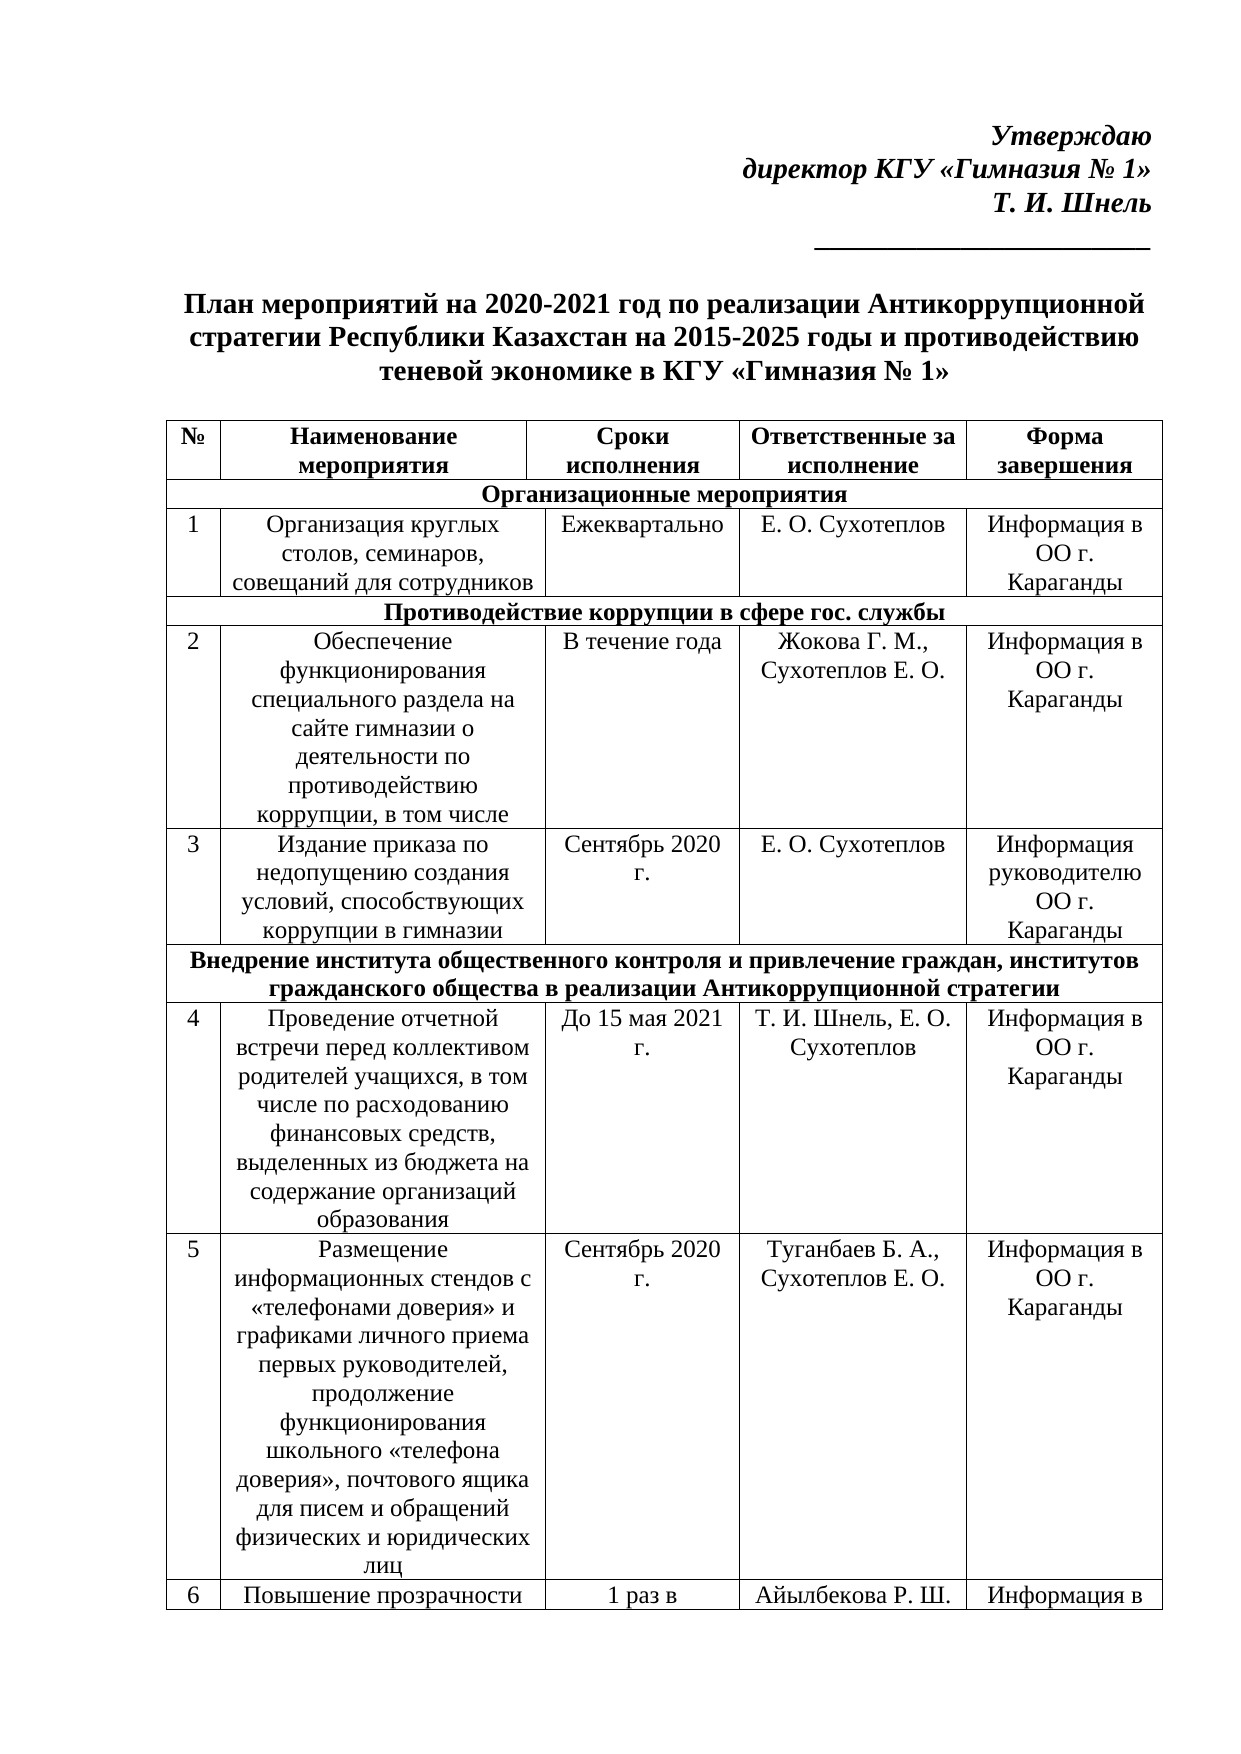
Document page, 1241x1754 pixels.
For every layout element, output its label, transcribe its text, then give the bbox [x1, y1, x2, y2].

table_cell До 15 мая 2021 г. [546, 1003, 739, 1233]
table_cell Издание приказа по недопущению создания условий, способствующих коррупции в гимназии [221, 829, 545, 944]
table_cell Внедрение института общественного контроля и привлечение граждан, институтов гражданского общества в реализации Антикоррупционной стратегии [167, 945, 1162, 1002]
text директор КГУ «Гимназия № 1» [177, 152, 1152, 185]
table_cell 1 [167, 509, 220, 596]
table_cell Жокова Г. М., Сухотеплов Е. О. [740, 626, 966, 828]
table_cell Организационные мероприятия [167, 480, 1162, 508]
table_cell Е. О. Сухотеплов [740, 509, 966, 596]
table_header Ответственные за исполнение [740, 421, 966, 478]
table_cell 2 [167, 626, 220, 828]
table_cell Туганбаев Б. А., Сухотеплов Е. О. [740, 1234, 966, 1579]
text Утверждаю [177, 118, 1152, 152]
table_cell 5 [167, 1234, 220, 1579]
table_header Наименование мероприятия [221, 421, 526, 478]
table_header № [167, 421, 220, 478]
text Т. И. Шнель [177, 185, 1152, 219]
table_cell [967, 1580, 1162, 1609]
table_cell Информация руководителю ОО г. Караганды [967, 829, 1162, 944]
table_cell Информация в ОО г. Караганды [967, 1234, 1162, 1579]
text План мероприятий на 2020-2021 год по реализации Антикоррупционной стратегии Республики Казахстан на 2015-2025 годы и противодействию теневой экономике в КГУ «Гимназия № 1» [177, 286, 1152, 386]
table_cell Проведение отчетной встречи перед коллективом родителей учащихся, в том числе по расходованию финансовых средств, выделенных из бюджета на содержание организаций образования [221, 1003, 545, 1233]
table_cell В течение года [546, 626, 739, 828]
table_cell Информация в ОО г. Караганды [967, 626, 1162, 828]
table_cell 6 [167, 1580, 220, 1609]
table_header Сроки исполнения [527, 421, 739, 478]
table_cell Е. О. Сухотеплов [740, 829, 966, 944]
table_cell 3 [167, 829, 220, 944]
text _______________________ [177, 219, 1152, 252]
table_cell Ежеквартально [546, 509, 739, 596]
table_cell Информация в ОО г. Караганды [967, 509, 1162, 596]
table_cell Сентябрь 2020 г. [546, 829, 739, 944]
table_header Форма завершения [967, 421, 1162, 478]
table_cell 4 [167, 1003, 220, 1233]
table_cell Размещение информационных стендов с «телефонами доверия» и графиками личного приема первых руководителей, продолжение функционирования школьного «телефона доверия», почтового ящика для писем и обращений физических и юридических лиц [221, 1234, 545, 1579]
table_cell Т. И. Шнель, Е. О. Сухотеплов [740, 1003, 966, 1233]
table_cell Организация круглых столов, семинаров, совещаний для сотрудников [221, 509, 545, 596]
table_cell Информация в ОО г. Караганды [967, 1003, 1162, 1233]
table_cell Обеспечение функционирования специального раздела на сайте гимназии о деятельности по противодействию коррупции, в том числе [221, 626, 545, 828]
table_cell Айылбекова Р. Ш. [740, 1580, 966, 1609]
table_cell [221, 1580, 545, 1609]
table_cell Противодействие коррупции в сфере гос. службы [167, 597, 1162, 625]
table_cell Сентябрь 2020 г. [546, 1234, 739, 1579]
table_cell 1 раз в полугодие [546, 1580, 739, 1609]
